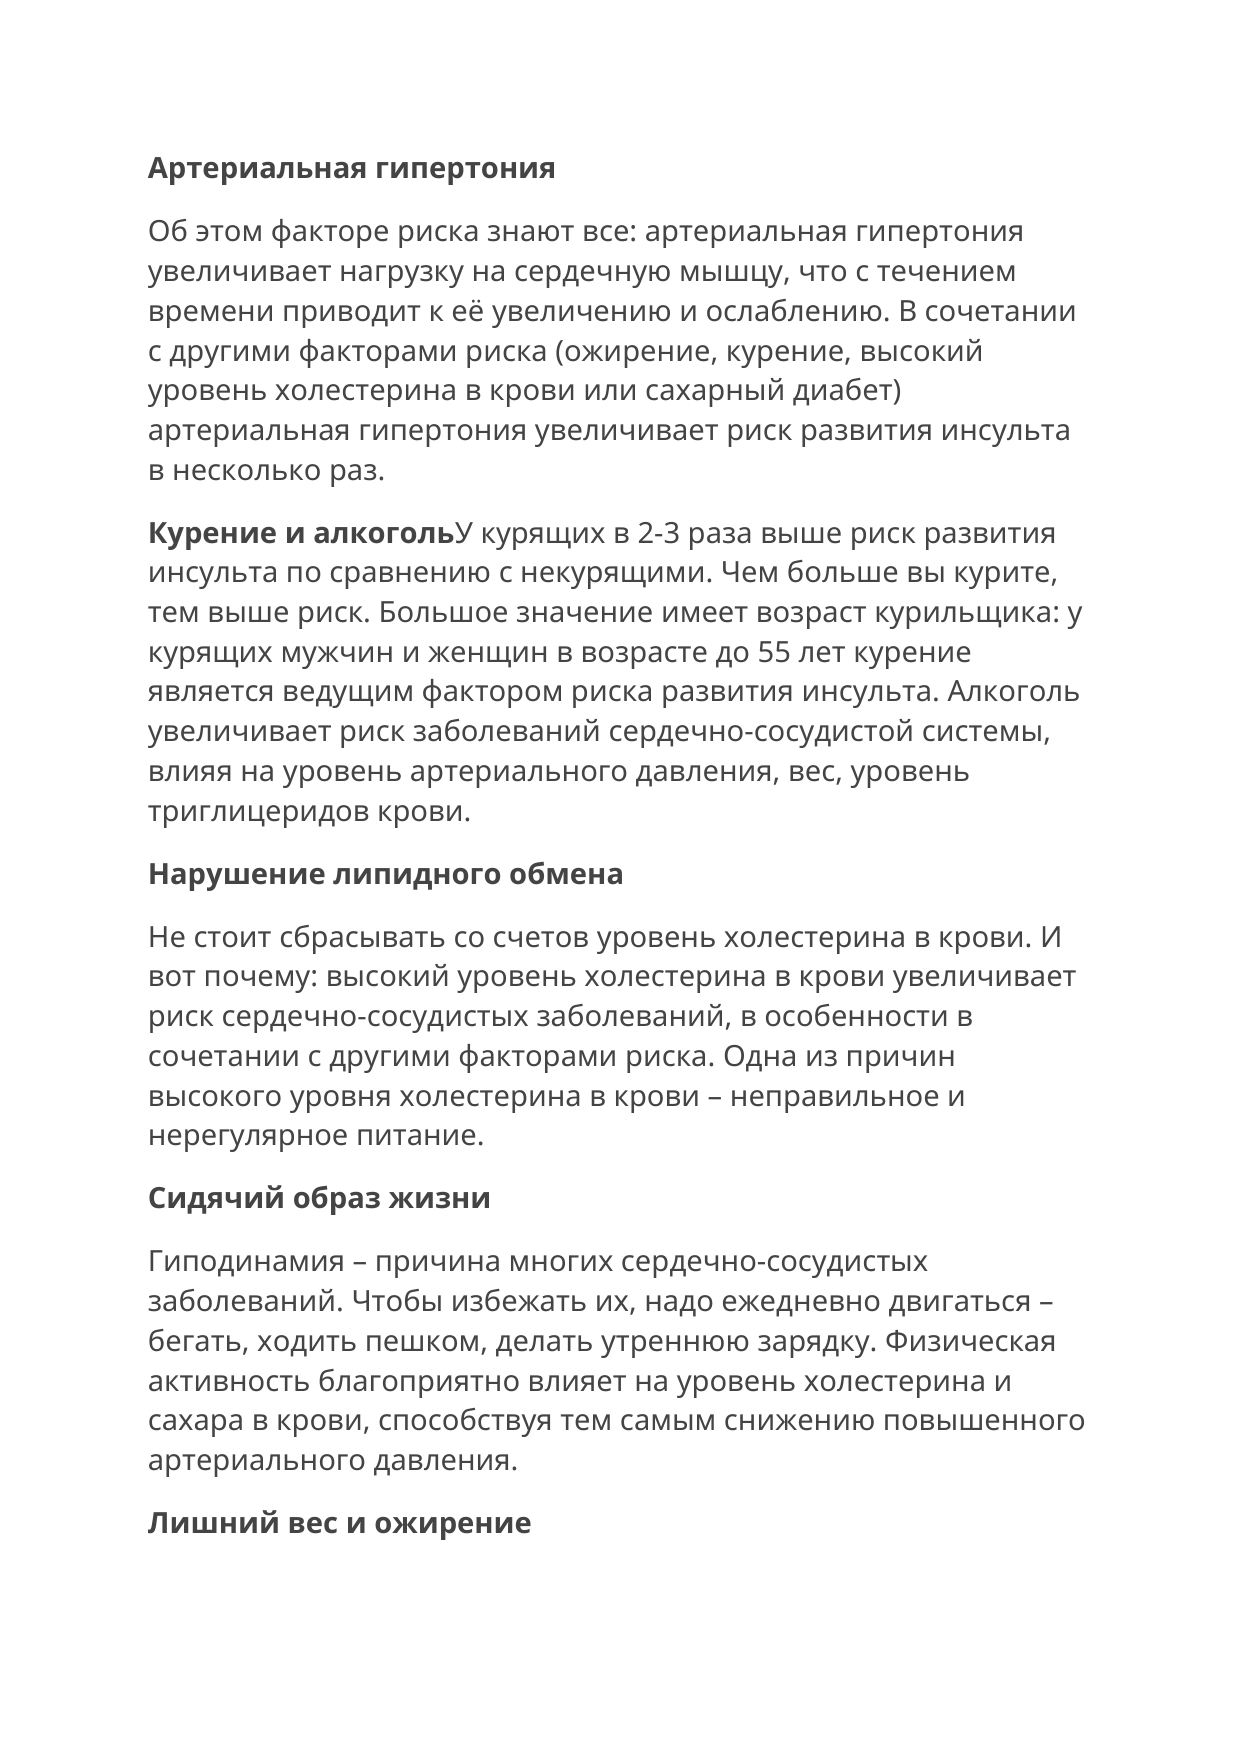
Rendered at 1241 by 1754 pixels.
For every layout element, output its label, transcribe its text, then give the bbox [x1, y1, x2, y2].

text Артериальная гипертония [148, 148, 1093, 187]
text Сидячий образ жизни [148, 1178, 1093, 1217]
text Курение и алкогольУ курящих в 2-3 раза выше риск развития инсульта по сравнению с некурящими. Чем больше вы курите, тем выше риск. Большое значение имеет возраст курильщика: у курящих мужчин и женщин в возрасте до 55 лет курение является ведущим фактором риска развития инсульта. Алкоголь увеличивает риск заболеваний сердечно-сосудистой системы, влияя на уровень артериального давления, вес, уровень триглицеридов крови. [148, 512, 1093, 829]
text Нарушение липидного обмена [148, 853, 1093, 893]
text Не стоит сбрасывать со счетов уровень холестерина в крови. И вот почему: высокий уровень холестерина в крови увеличивает риск сердечно-сосудистых заболеваний, в особенности в сочетании с другими факторами риска. Одна из причин высокого уровня холестерина в крови – неправильное и нерегулярное питание. [148, 916, 1093, 1154]
text Гиподинамия – причина многих сердечно-сосудистых заболеваний. Чтобы избежать их, надо ежедневно двигаться – бегать, ходить пешком, делать утреннюю зарядку. Физическая активность благоприятно влияет на уровень холестерина и сахара в крови, способствуя тем самым снижению повышенного артериального давления. [148, 1241, 1093, 1479]
text Лишний вес и ожирение [148, 1502, 1093, 1542]
text Об этом факторе риска знают все: артериальная гипертония увеличивает нагрузку на сердечную мышцу, что с течением времени приводит к её увеличению и ослаблению. В сочетании с другими факторами риска (ожирение, курение, высокий уровень холестерина в крови или сахарный диабет) артериальная гипертония увеличивает риск развития инсульта в несколько раз. [148, 211, 1093, 488]
